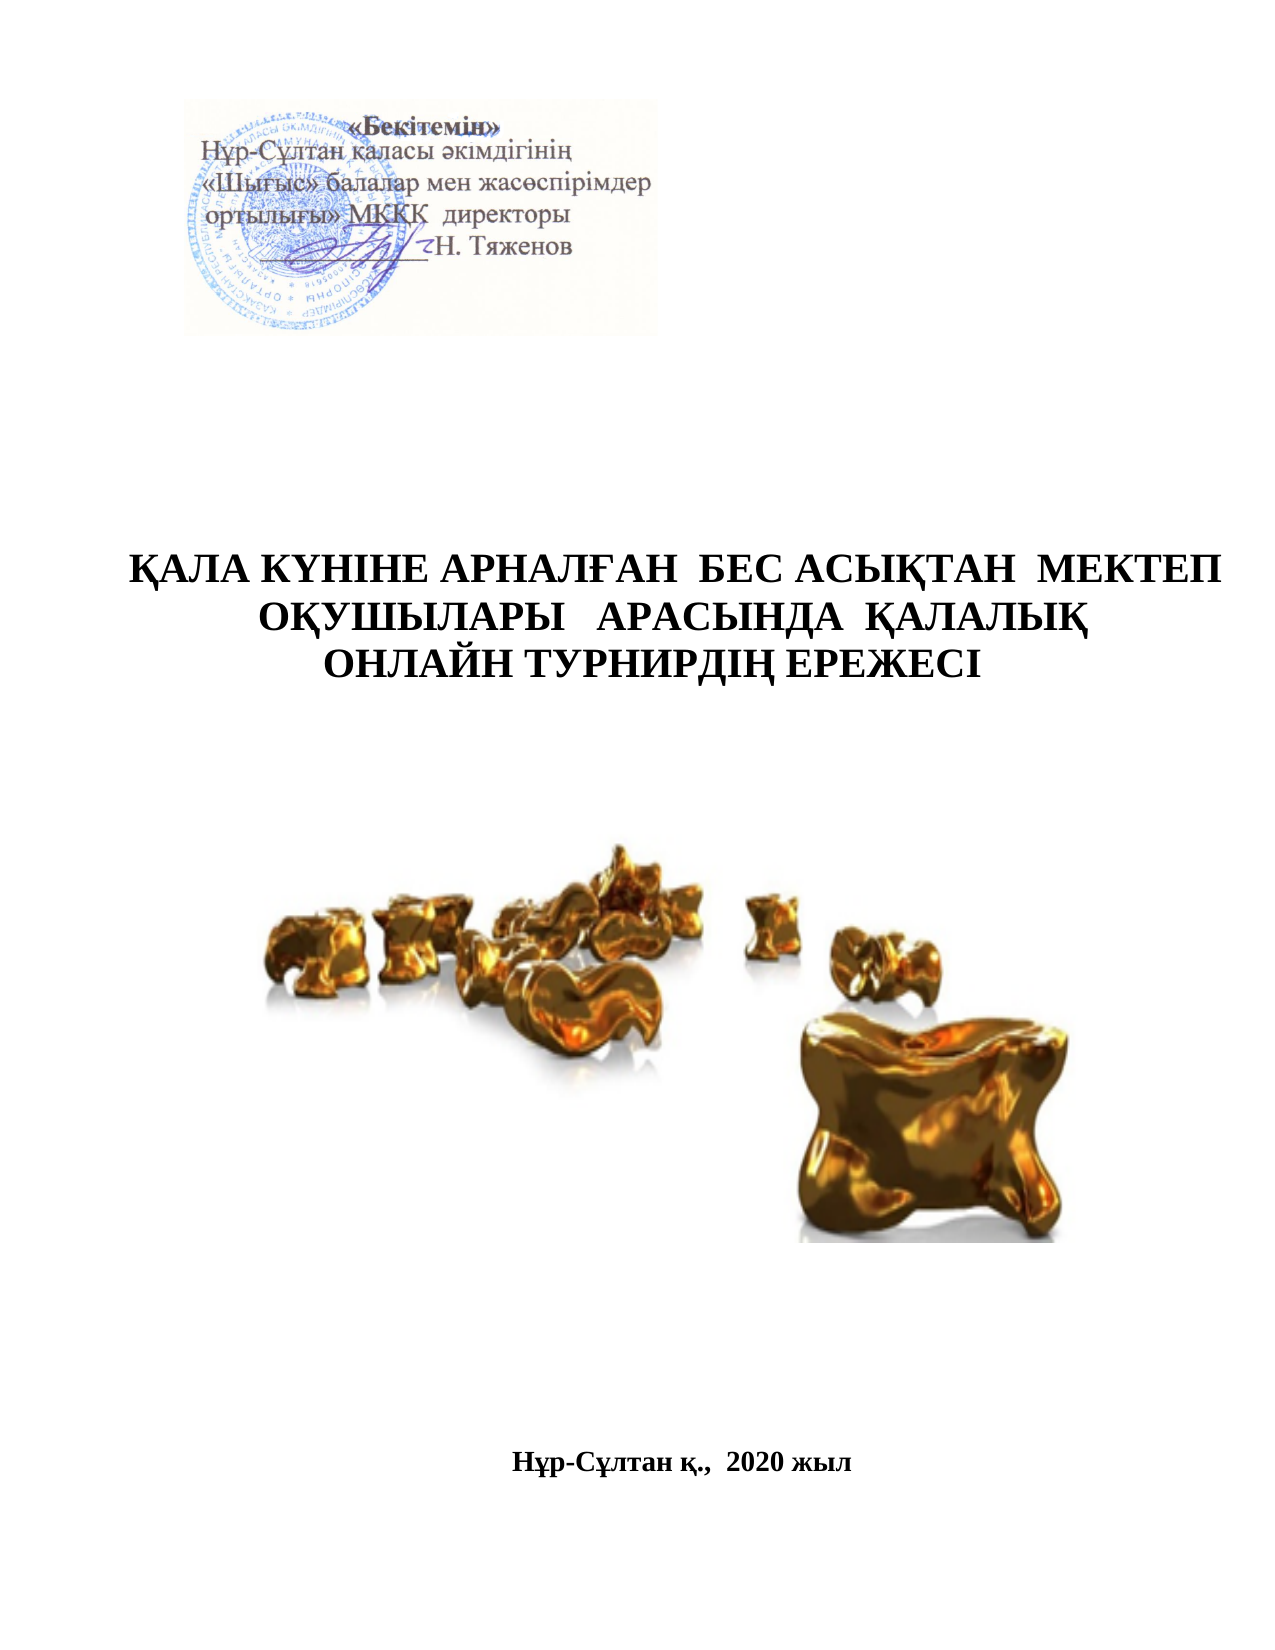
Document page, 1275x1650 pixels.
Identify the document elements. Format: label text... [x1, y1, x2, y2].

text Нұр-Сұлтан қ., 2020 жыл [177, 1444, 1186, 1478]
picture [184, 99, 658, 336]
text ҚАЛА КҮНІНЕ АРНАЛҒАН БЕС АСЫҚТАН МЕКТЕП [118, 543, 1226, 591]
text ОҚУШЫЛАРЫ АРАСЫНДА ҚАЛАЛЫҚ ОНЛАЙН ТУРНИРДІҢ ЕРЕЖЕСІ [118, 591, 1186, 687]
picture [256, 821, 1108, 1243]
